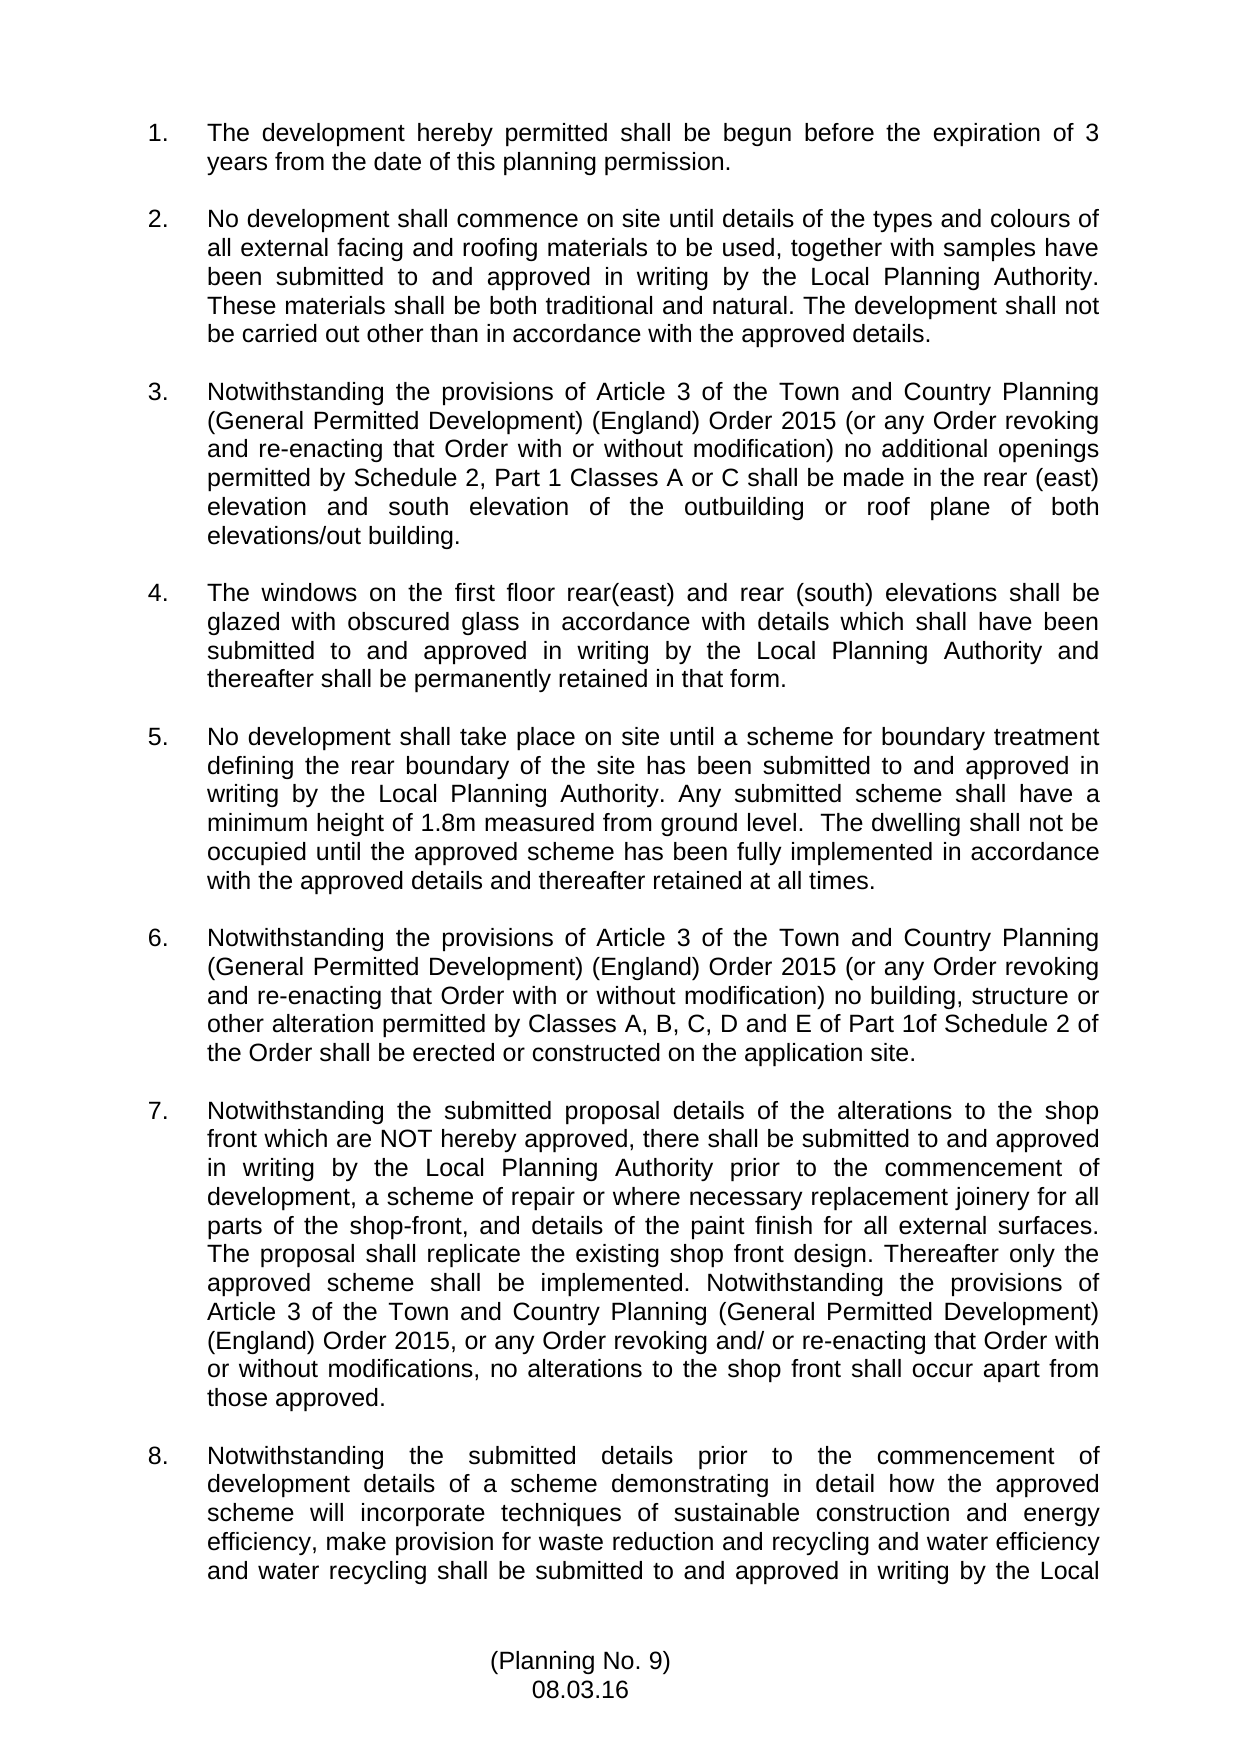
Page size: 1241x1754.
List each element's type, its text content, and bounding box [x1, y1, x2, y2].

text 5. No development shall take place on site until a scheme for boundary treatment defining the rear boundary of the site has been submitted to and approved in writing by the Local Planning Authority. Any submitted scheme shall have a minimum height of 1.8m measured from ground level. The dwelling shall not be occupied until the approved scheme has been fully implemented in accordance with the approved details and thereafter retained at all times. [148, 722, 1101, 894]
text 3. Notwithstanding the provisions of Article 3 of the Town and Country Planning (General Permitted Development) (England) Order 2015 (or any Order revoking and re-enacting that Order with or without modification) no additional openings permitted by Schedule 2, Part 1 Classes A or C shall be made in the rear (east) elevation and south elevation of the outbuilding or roof plane of both elevations/out building. [148, 377, 1101, 549]
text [148, 1441, 1101, 1584]
text 2. No development shall commence on site until details of the types and colours of all external facing and roofing materials to be used, together with samples have been submitted to and approved in writing by the Local Planning Authority. These materials shall be both traditional and natural. The development shall not be carried out other than in accordance with the approved details. [148, 204, 1101, 348]
text 4. The windows on the first floor rear(east) and rear (south) elevations shall be glazed with obscured glass in accordance with details which shall have been submitted to and approved in writing by the Local Planning Authority and thereafter shall be permanently retained in that form. [148, 578, 1101, 693]
text 6. Notwithstanding the provisions of Article 3 of the Town and Country Planning (General Permitted Development) (England) Order 2015 (or any Order revoking and re-enacting that Order with or without modification) no building, structure or other alteration permitted by Classes A, B, C, D and E of Part 1of Schedule 2 of the Order shall be erected or constructed on the application site. [148, 923, 1101, 1067]
text 7. Notwithstanding the submitted proposal details of the alterations to the shop front which are NOT hereby approved, there shall be submitted to and approved in writing by the Local Planning Authority prior to the commencement of development, a scheme of repair or where necessary replacement joinery for all parts of the shop-front, and details of the paint finish for all external surfaces. The proposal shall replicate the existing shop front design. Thereafter only the approved scheme shall be implemented. Notwithstanding the provisions of Article 3 of the Town and Country Planning (General Permitted Development) (England) Order 2015, or any Order revoking and/ or re-enacting that Order with or without modifications, no alterations to the shop front shall occur apart from those approved. [148, 1096, 1101, 1412]
text 1. The development hereby permitted shall be begun before the expiration of 3 years from the date of this planning permission. [148, 118, 1101, 176]
